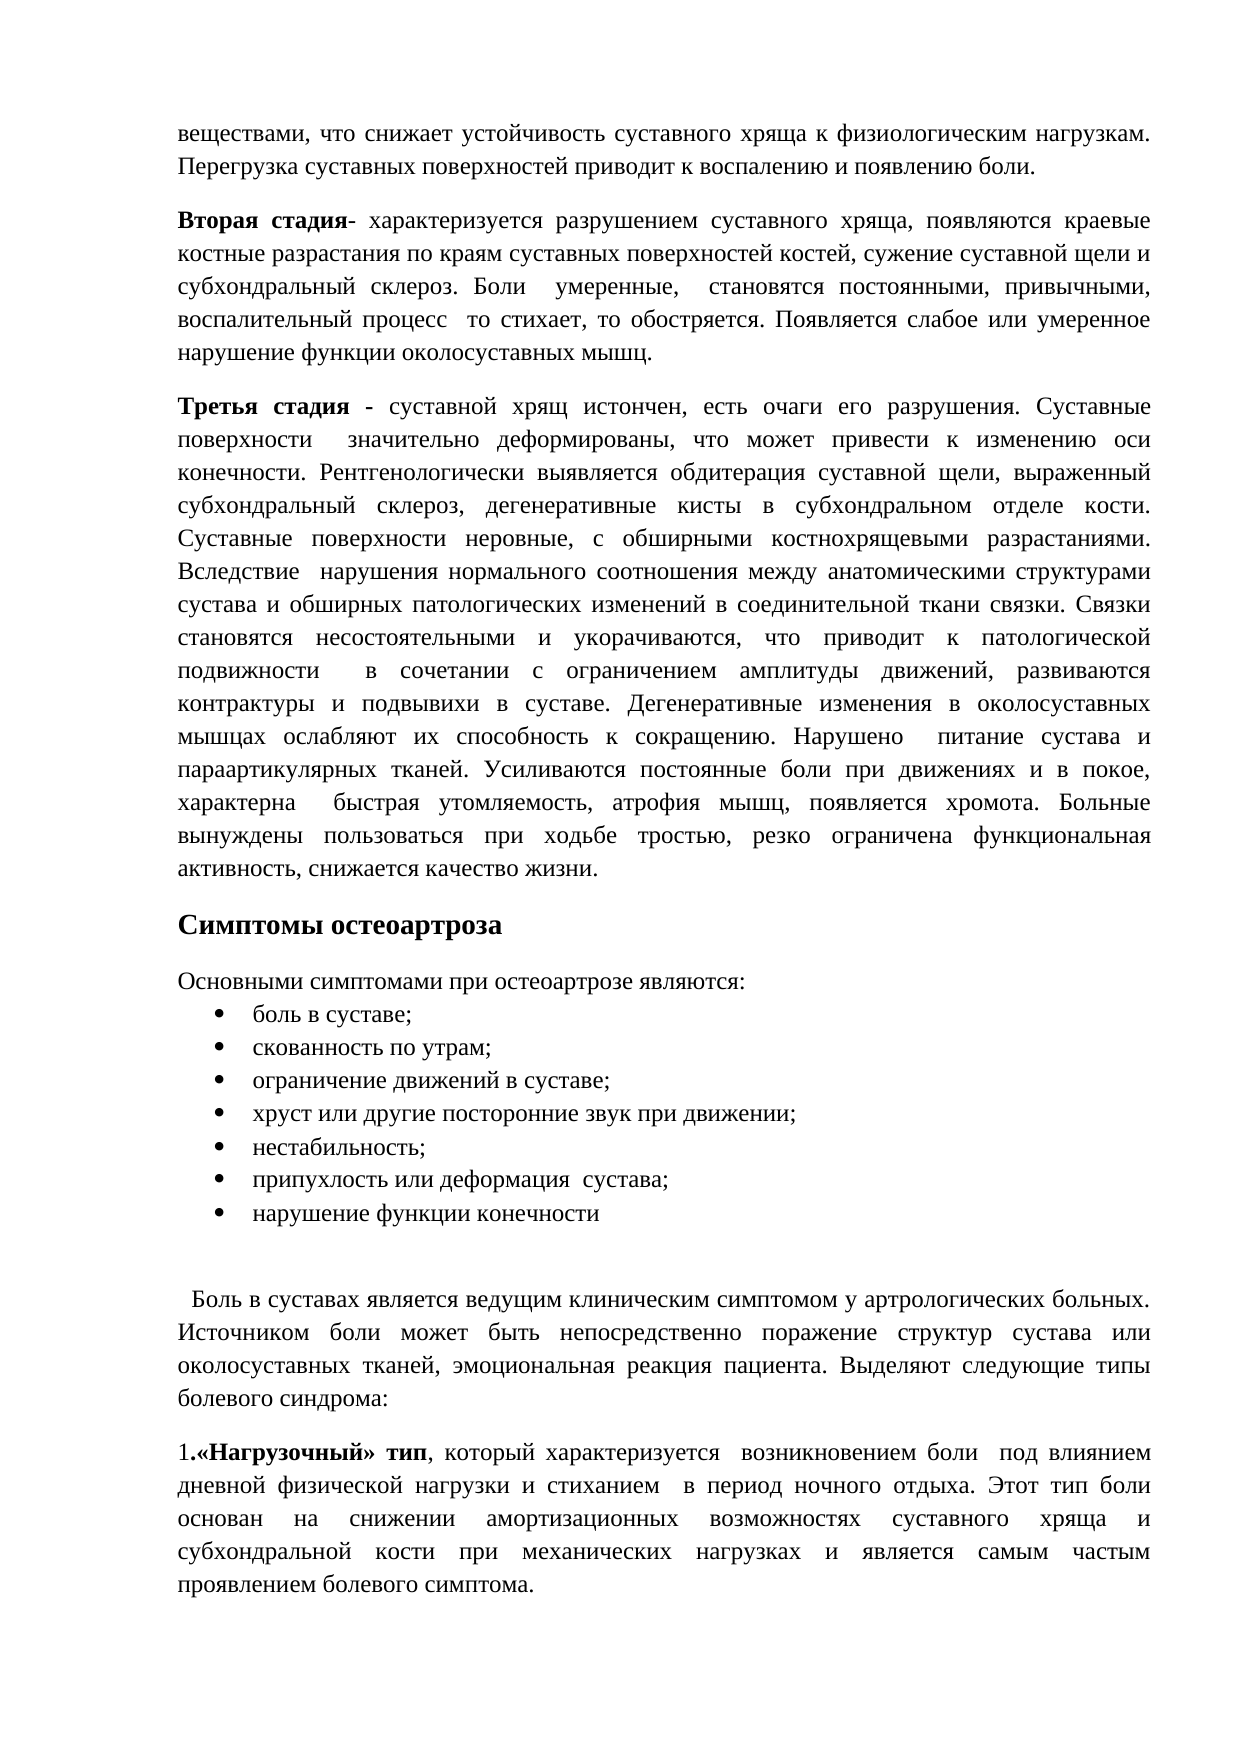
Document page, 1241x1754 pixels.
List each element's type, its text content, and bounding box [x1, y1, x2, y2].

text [177, 118, 1152, 180]
text Основными симптомами при остеоартрозе являются: [177, 966, 1152, 995]
list хруст или другие посторонние звук при движении; [215, 1098, 1152, 1127]
text Боль в суставах является ведущим клиническим симптомом у артрологических больных. Источником боли может быть непосредственно поражение структур сустава или околосуставных тканей, эмоциональная реакция пациента. Выделяют следующие типы болевого синдрома: [177, 1284, 1152, 1412]
list боль в суставе; [215, 999, 1152, 1028]
list нарушение функции конечности [215, 1198, 1152, 1226]
list скованность по утрам; [215, 1032, 1152, 1061]
text 1.«Нагрузочный» тип, который характеризуется возникновением боли под влиянием дневной физической нагрузки и стиханием в период ночного отдыха. Этот тип боли основан на снижении амортизационных возможностях суставного хряща и субхондральной кости при механических нагрузках и является самым частым проявлением болевого симптома. [177, 1437, 1152, 1598]
list припухлость или деформация сустава; [215, 1164, 1152, 1193]
list нестабильность; [215, 1132, 1152, 1160]
text Третья стадия - суставной хрящ истончен, есть очаги его разрушения. Суставные поверхности значительно деформированы, что может привести к изменению оси конечности. Рентгенологически выявляется обдитерация суставной щели, выраженный субхондральный склероз, дегенеративные кисты в субхондральном отделе кости. Суставные поверхности неровные, с обширными костнохрящевыми разрастаниями. Вследствие нарушения нормального соотношения между анатомическими структурами сустава и обширных патологических изменений в соединительной ткани связки. Связки становятся несостоятельными и укорачиваются, что приводит к патологической подвижности в сочетании с ограничением амплитуды движений, развиваются контрактуры и подвывихи в суставе. Дегенеративные изменения в околосуставных мышцах ослабляют их способность к сокращению. Нарушено питание сустава и параартикулярных тканей. Усиливаются постоянные боли при движениях и в покое, характерна быстрая утомляемость, атрофия мышц, появляется хромота. Больные вынуждены пользоваться при ходьбе тростью, резко ограничена функциональная активность, снижается качество жизни. [177, 391, 1152, 882]
list ограничение движений в суставе; [215, 1066, 1152, 1094]
text Симптомы остеоартроза [177, 907, 1152, 941]
text Вторая стадия- характеризуется разрушением суставного хряща, появляются краевые костные разрастания по краям суставных поверхностей костей, сужение суставной щели и субхондральный склероз. Боли умеренные, становятся постоянными, привычными, воспалительный процесс то стихает, то обостряется. Появляется слабое или умеренное нарушение функции околосуставных мышц. [177, 205, 1152, 366]
